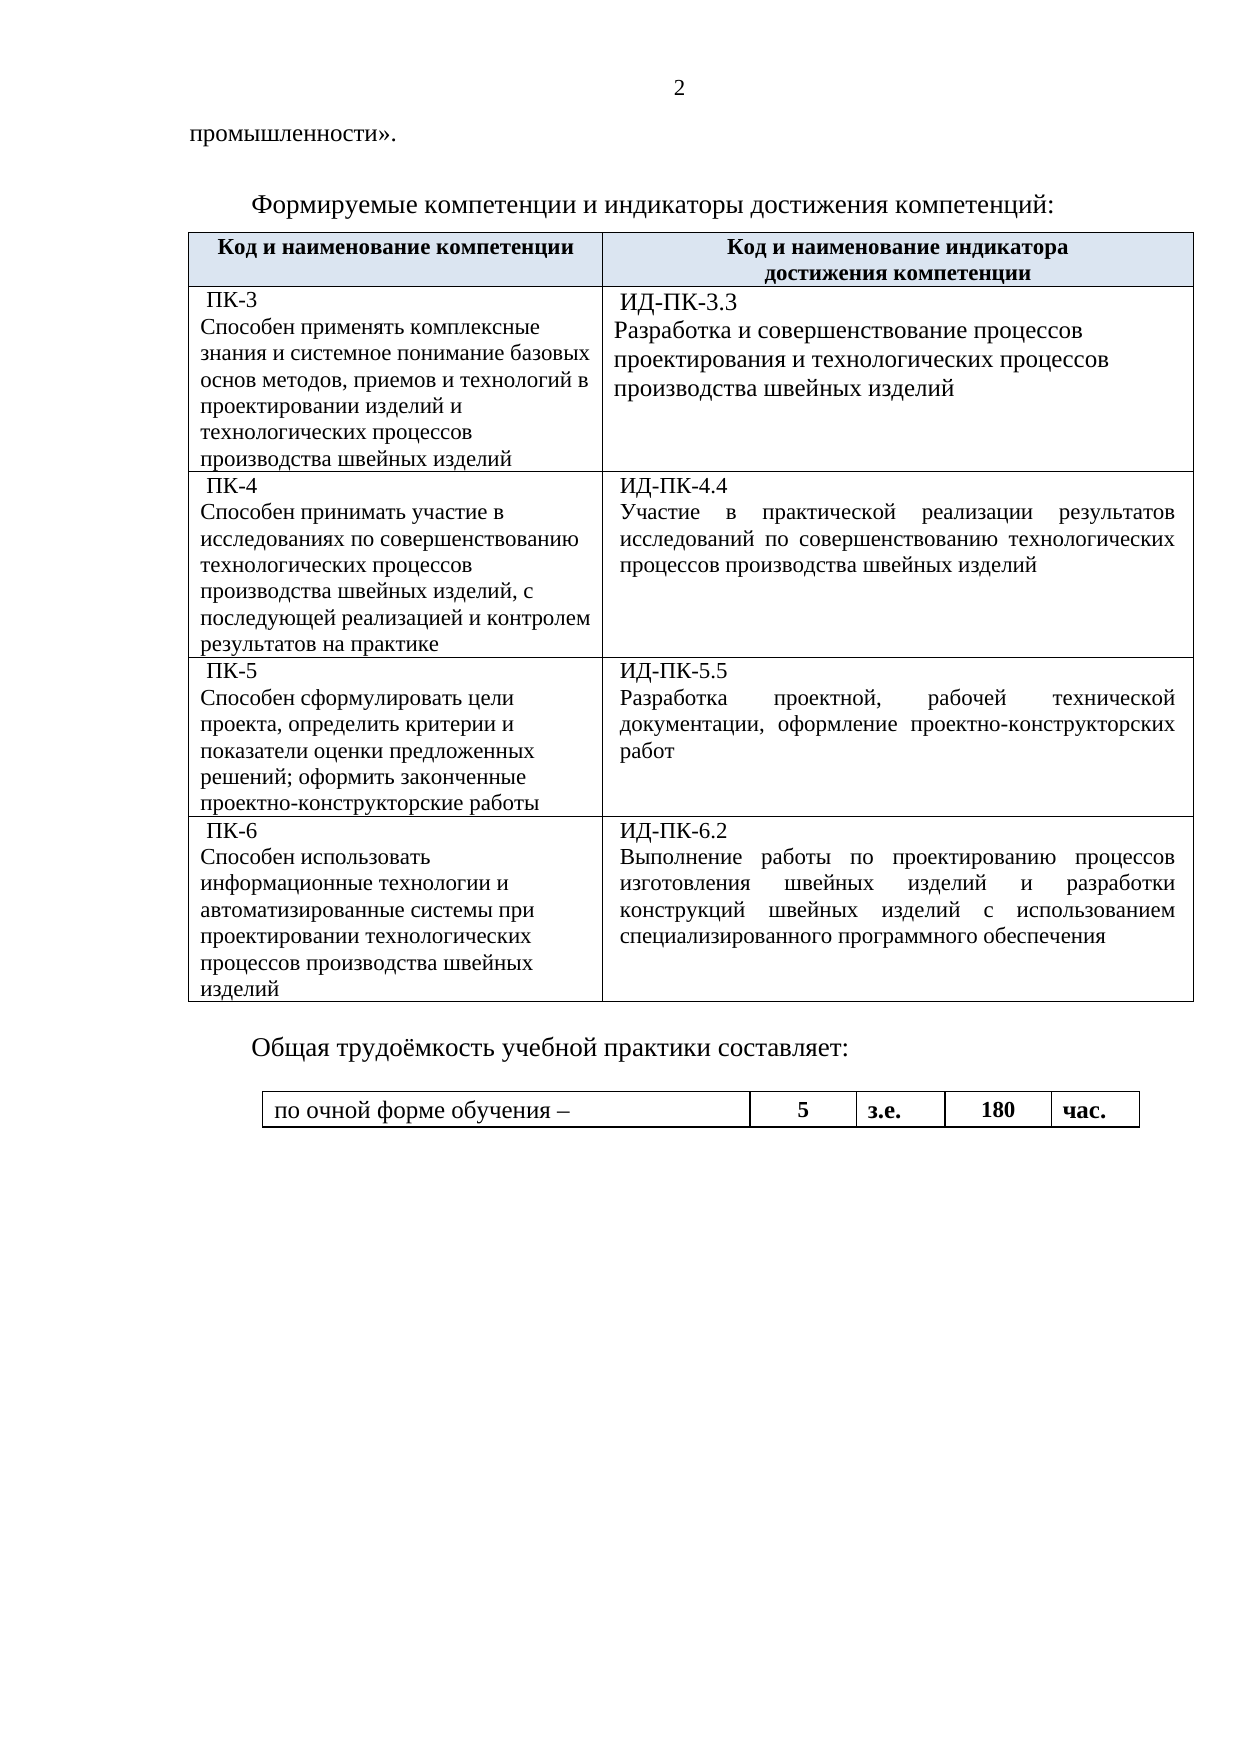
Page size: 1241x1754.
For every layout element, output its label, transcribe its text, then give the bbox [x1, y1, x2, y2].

table_header час. [1052, 1092, 1139, 1126]
subtitle Формируемые компетенции и индикаторы достижения компетенций: [251, 188, 1181, 219]
table_header 5 [751, 1092, 856, 1126]
table_header Код и наименование индикатора достижения компетенции [603, 233, 1193, 286]
table_header з.е. [857, 1092, 944, 1126]
table_cell ПК-6 Способен использовать информационные технологии и автоматизированные системы при проектировании технологических процессов производства швейных изделий [189, 817, 602, 1001]
table_cell ИД-ПК-5.5 Разработка проектной, рабочей технической документации, оформление проектно-конструкторских работ [603, 658, 1193, 816]
list Общая трудоёмкость учебной практики составляет: [177, 1031, 1181, 1062]
table_cell ПК-3 Способен применять комплексные знания и системное понимание базовых основ методов, приемов и технологий в проектировании изделий и технологических процессов производства швейных изделий [189, 287, 602, 471]
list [189, 118, 1172, 147]
table_header по очной форме обучения – [263, 1092, 749, 1126]
table_cell ИД-ПК-6.2 Выполнение работы по проектированию процессов изготовления швейных изделий и разработки конструкций швейных изделий с использованием специализированного программного обеспечения [603, 817, 1193, 1001]
table_cell ИД-ПК-3.3 Разработка и совершенствование процессов проектирования и технологических процессов производства швейных изделий [603, 287, 1193, 471]
table_cell ПК-4 Способен принимать участие в исследованиях по совершенствованию технологических процессов производства швейных изделий, с последующей реализацией и контролем результатов на практике [189, 472, 602, 657]
table_header 180 [946, 1092, 1051, 1126]
table_cell ИД-ПК-4.4 Участие в практической реализации результатов исследований по совершенствованию технологических процессов производства швейных изделий [603, 472, 1193, 657]
table_cell ПК-5 Способен сформулировать цели проекта, определить критерии и показатели оценки предложенных решений; оформить законченные проектно-конструкторские работы [189, 658, 602, 816]
table_header Код и наименование компетенции [189, 233, 602, 286]
